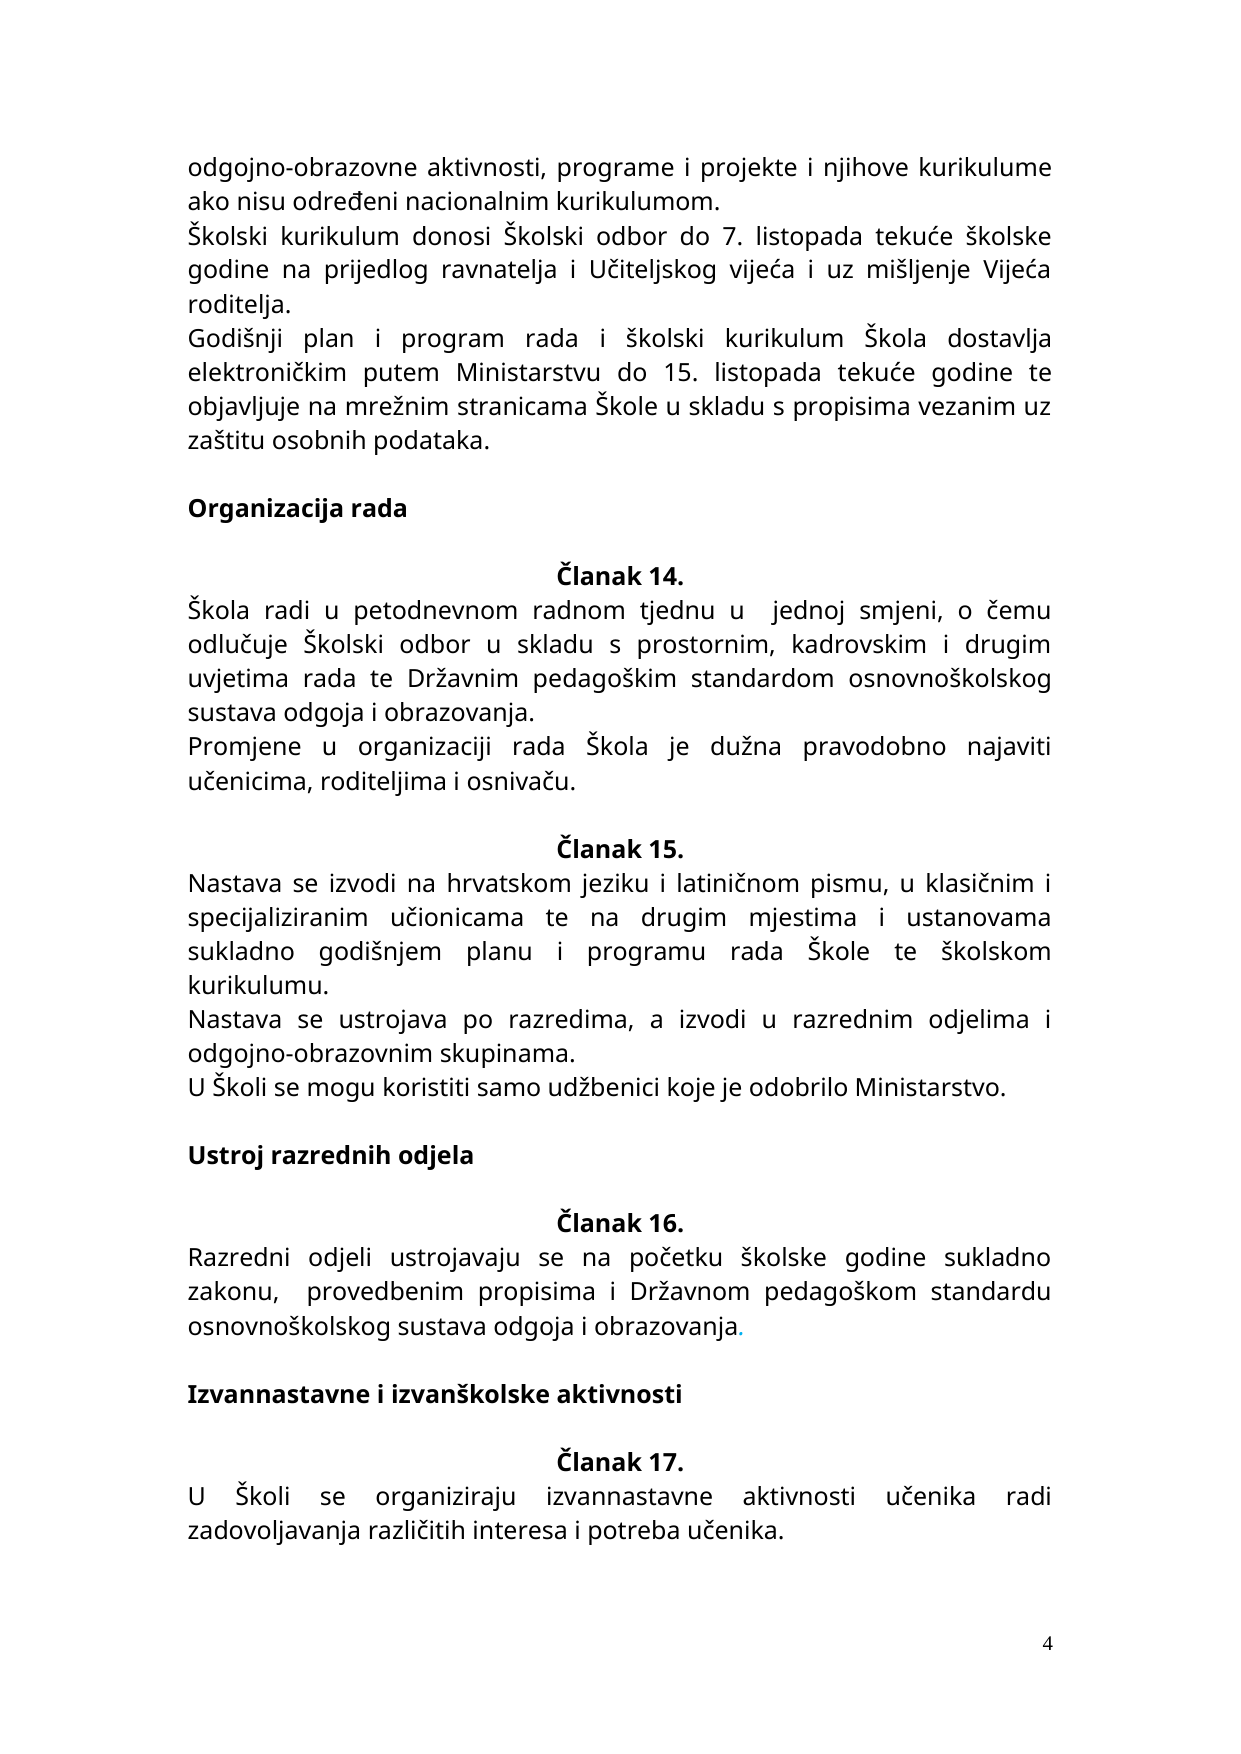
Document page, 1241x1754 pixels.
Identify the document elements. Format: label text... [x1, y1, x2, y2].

text Nastava se ustrojava po razredima, a izvodi u razrednim odjelima i odgojno-obrazovnim skupinama. [187, 1002, 1053, 1070]
text Promjene u organizaciji rada Škola je dužna pravodobno najaviti učenicima, roditeljima i osnivaču. [187, 729, 1053, 797]
text Članak 17. [187, 1444, 1053, 1478]
text U Školi se organiziraju izvannastavne aktivnosti učenika radi zadovoljavanja različitih interesa i potreba učenika. [187, 1478, 1053, 1547]
text Školski kurikulum donosi Školski odbor do 7. listopada tekuće školske godine na prijedlog ravnatelja i Učiteljskog vijeća i uz mišljenje Vijeća roditelja. [187, 218, 1053, 320]
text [187, 150, 1053, 218]
text Članak 14. [187, 559, 1053, 593]
text Organizacija rada [187, 491, 1053, 525]
text U Školi se mogu koristiti samo udžbenici koje je odobrilo Ministarstvo. [187, 1070, 1053, 1104]
text Ustroj razrednih odjela [187, 1138, 1053, 1172]
text Nastava se izvodi na hrvatskom jeziku i latiničnom pismu, u klasičnim i specijaliziranim učionicama te na drugim mjestima i ustanovama sukladno godišnjem planu i programu rada Škole te školskom kurikulumu. [187, 865, 1053, 1002]
text Razredni odjeli ustrojavaju se na početku školske godine sukladno zakonu, provedbenim propisima i Državnom pedagoškom standardu osnovnoškolskog sustava odgoja i obrazovanja. [187, 1240, 1053, 1342]
text Škola radi u petodnevnom radnom tjednu u jednoj smjeni, o čemu odlučuje Školski odbor u skladu s prostornim, kadrovskim i drugim uvjetima rada te Državnim pedagoškim standardom osnovnoškolskog sustava odgoja i obrazovanja. [187, 593, 1053, 729]
text Članak 16. [187, 1206, 1053, 1240]
text Članak 15. [187, 831, 1053, 865]
text Godišnji plan i program rada i školski kurikulum Škola dostavlja elektroničkim putem Ministarstvu do 15. listopada tekuće godine te objavljuje na mrežnim stranicama Škole u skladu s propisima vezanim uz zaštitu osobnih podataka. [187, 320, 1053, 457]
text Izvannastavne i izvanškolske aktivnosti [187, 1376, 1053, 1410]
